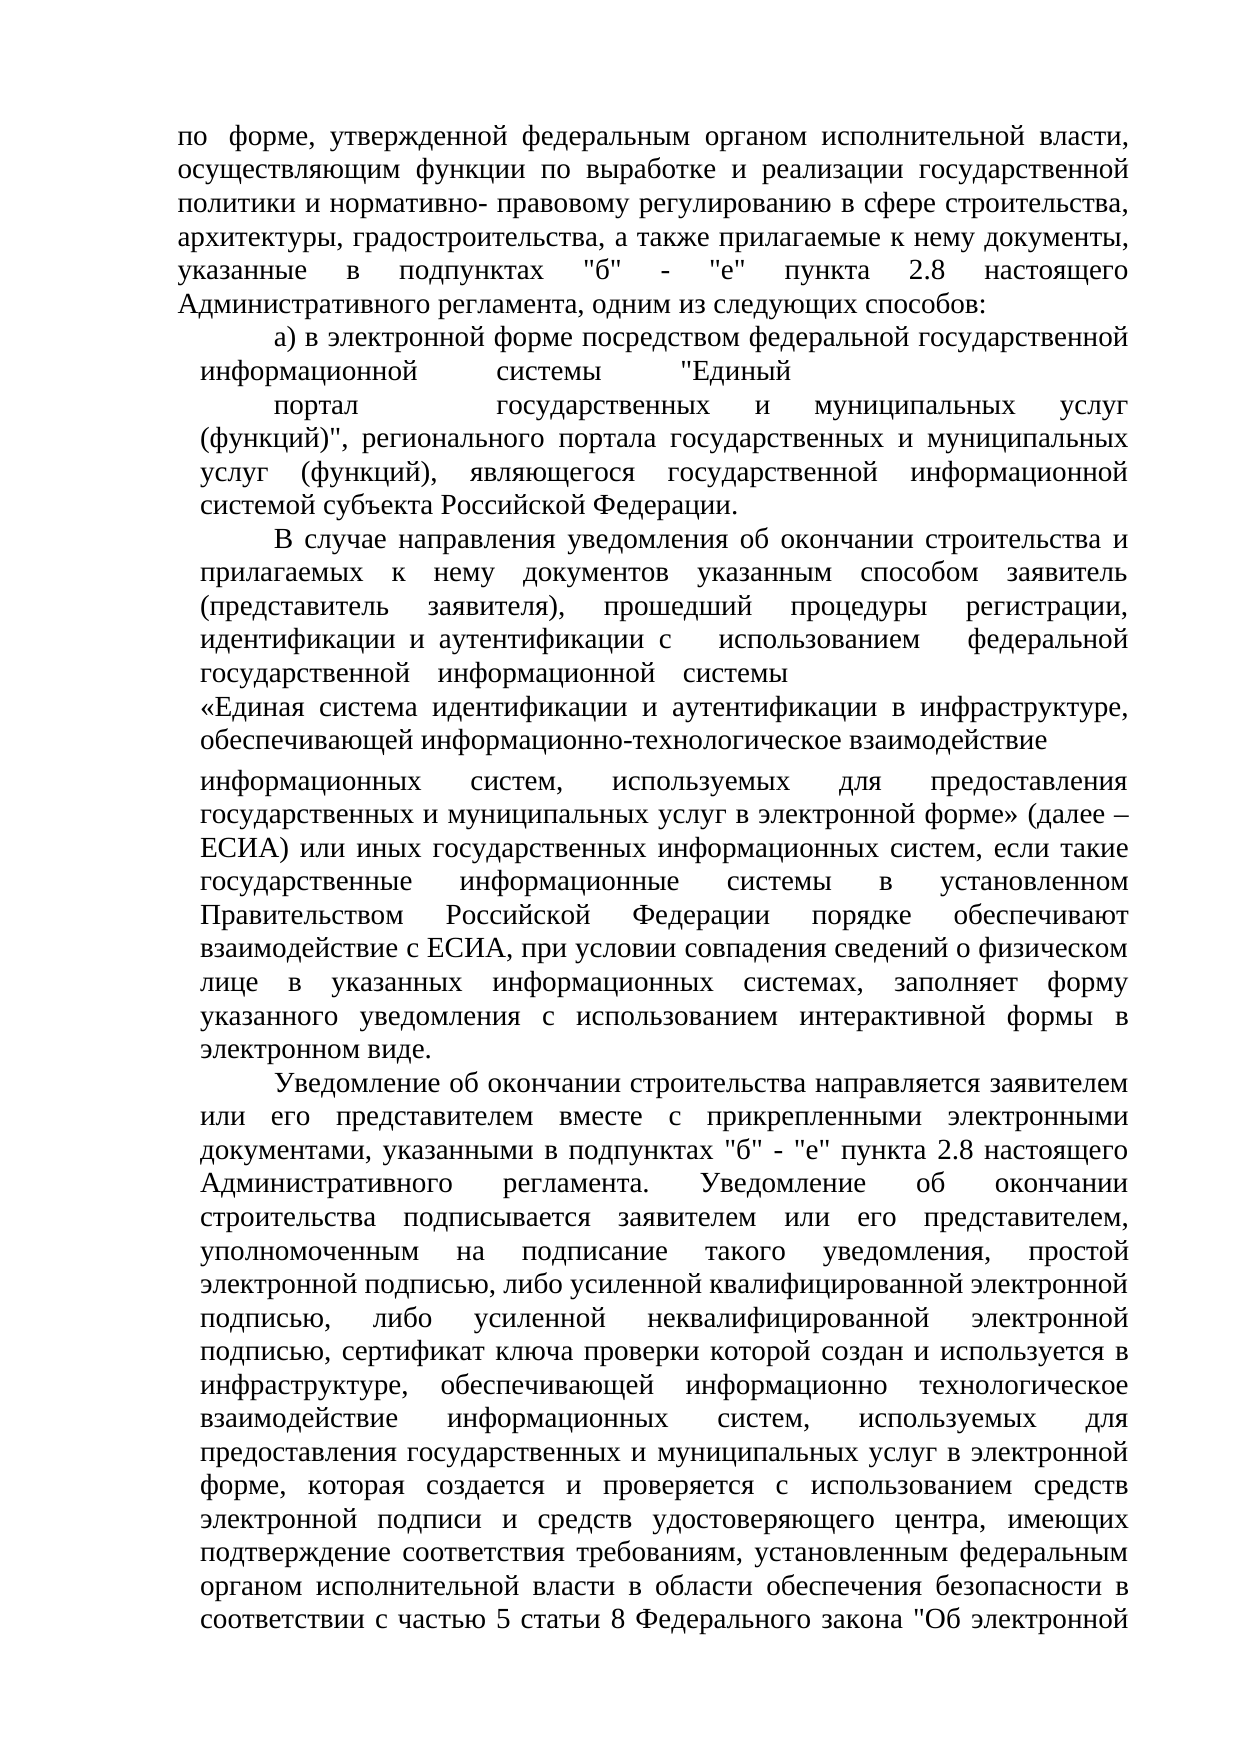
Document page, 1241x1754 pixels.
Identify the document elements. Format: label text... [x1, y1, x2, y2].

text информационных систем, используемых для предоставления государственных и муниципальных услуг в электронной форме» (далее – ЕСИА) или иных государственных информационных систем, если такие государственные информационные системы в установленном Правительством Российской Федерации порядке обеспечивают взаимодействие с ЕСИА, при условии совпадения сведений о физическом лице в указанных информационных системах, заполняет форму указанного уведомления с использованием интерактивной формы в электронном виде. [200, 763, 1128, 1065]
text «Единая система идентификации и аутентификации в инфраструктуре, обеспечивающей информационно-технологическое взаимодействие [200, 689, 1128, 756]
text а) в электронной форме посредством федеральной государственной информационной системы "Единый [200, 319, 1128, 387]
text В случае направления уведомления об окончании строительства и прилагаемых к нему документов указанным способом заявитель (представитель заявителя), прошедший процедуры регистрации, идентификации и аутентификации с использованием федеральной государственной информационной системы [200, 521, 1128, 689]
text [200, 1065, 1129, 1635]
text портал государственных и муниципальных услуг (функций)", регионального портала государственных и муниципальных услуг (функций), являющегося государственной информационной системой субъекта Российской Федерации. [200, 387, 1128, 521]
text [177, 118, 1129, 319]
